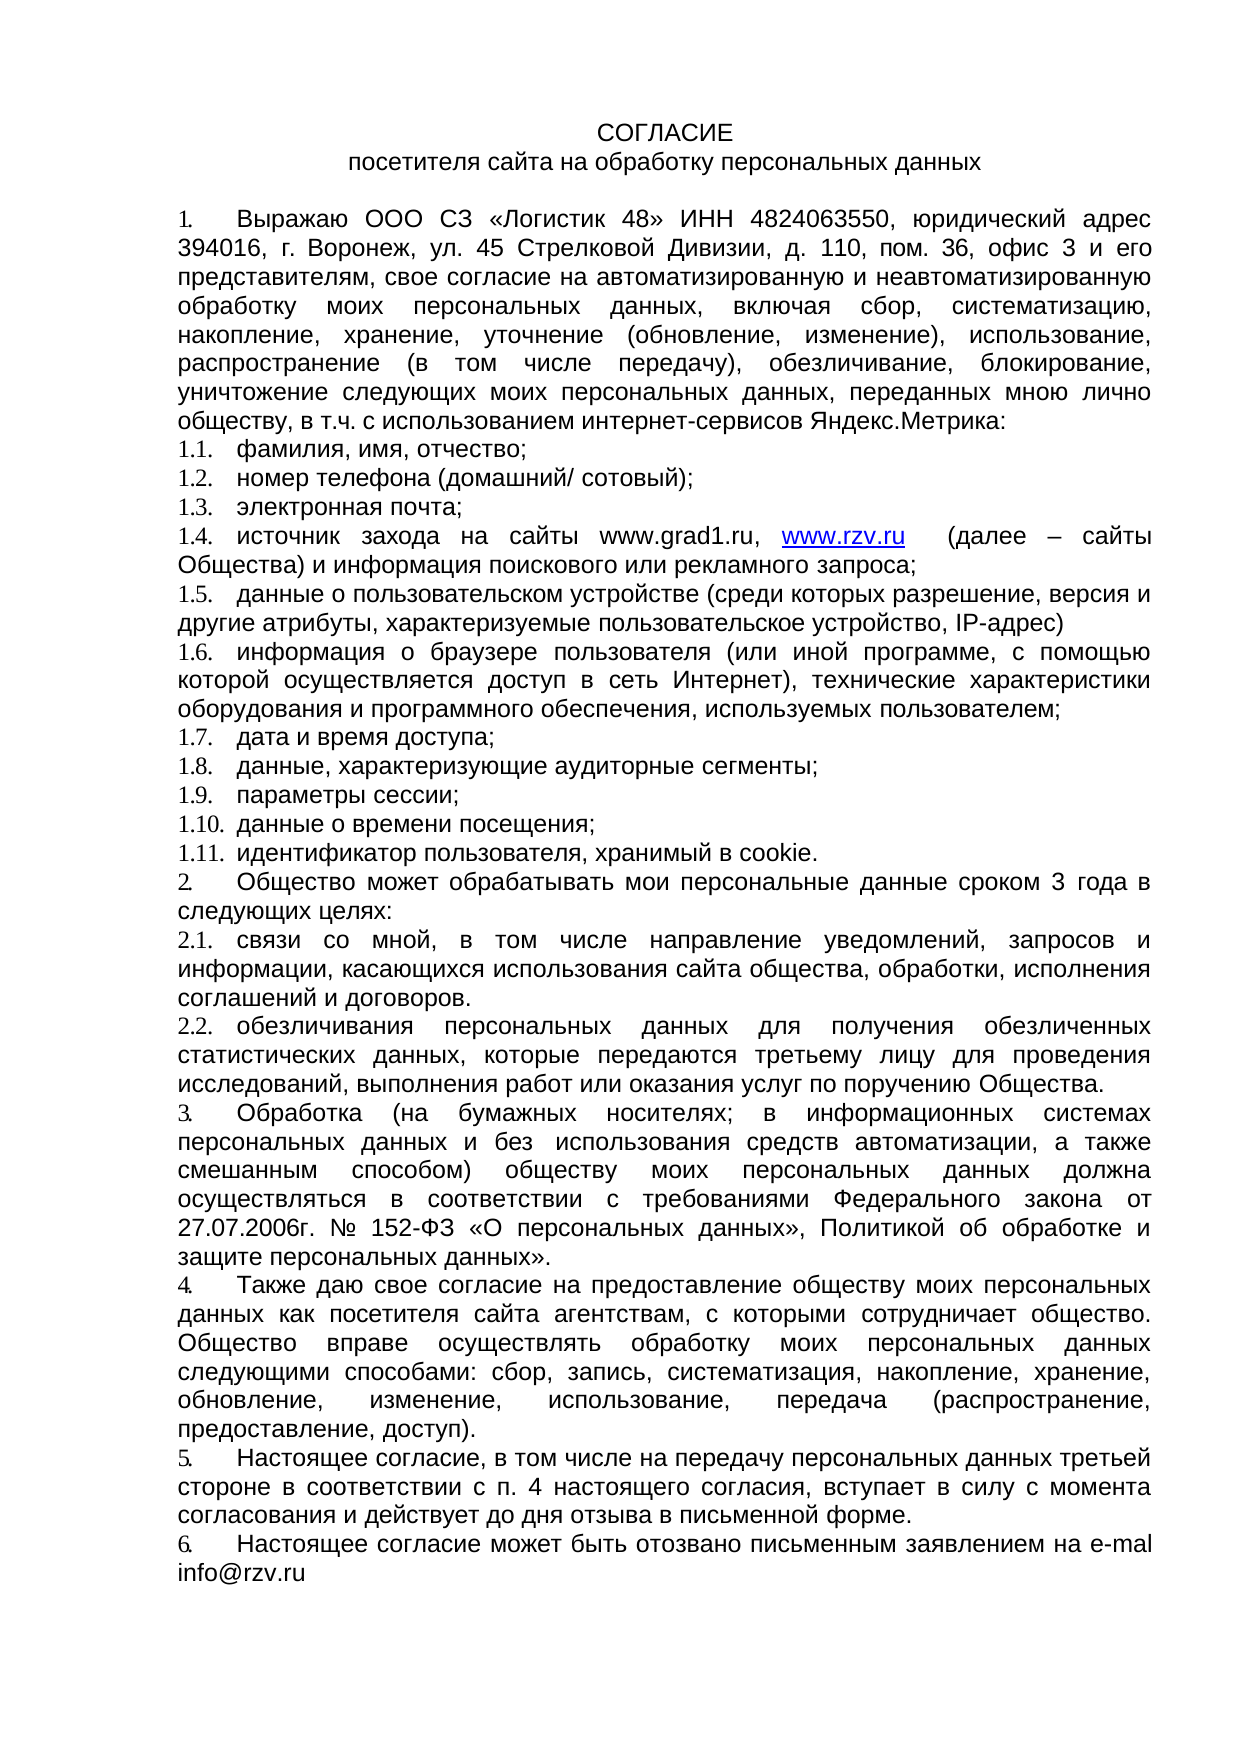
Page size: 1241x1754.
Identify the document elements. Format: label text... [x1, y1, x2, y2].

list параметры сессии; [177, 781, 1163, 809]
list Настоящее согласие, в том числе на передачу персональных данных третьей стороне в соответствии с п. 4 настоящего согласия, вступает в силу с момента согласования и действует до дня отзыва в письменной форме. [177, 1443, 1153, 1529]
list данные о времени посещения; [177, 809, 1163, 838]
list данные о пользовательском устройстве (среди которых разрешение, версия и другие атрибуты, характеризуемые пользовательское устройство, IP-адрес) [177, 579, 1152, 636]
list Общество может обрабатывать мои персональные данные сроком 3 года в следующих целях: [177, 867, 1151, 925]
list Также даю свое согласие на предоставление обществу моих персональных данных как посетителя сайта агентствам, с которыми сотрудничает общество. Общество вправе осуществлять обработку моих персональных данных следующими способами: сбор, запись, систематизация, накопление, хранение, обновление, изменение, использование, передача (распространение, предоставление, доступ). [177, 1270, 1152, 1443]
list идентификатор пользователя, хранимый в cookie. [177, 838, 1163, 867]
list Выражаю ООО СЗ «Логистик 48» ИНН 4824063550, юридический адрес 394016, г. Воронеж, ул. 45 Стрелковой Дивизии, д. 110, пом. 36, офис 3 и его представителям, свое согласие на автоматизированную и неавтоматизированную обработку моих персональных данных, включая сбор, систематизацию, накопление, хранение, уточнение (обновление, изменение), использование, распространение (в том числе передачу), обезличивание, блокирование, уничтожение следующих моих персональных данных, переданных мною лично обществу, в т.ч. с использованием интернет-сервисов Яндекс.Метрика: [177, 204, 1153, 434]
list источник захода на сайты www.grad1.ru, www.rzv.ru (далее – сайты Общества) и информация поискового или рекламного запроса; [177, 521, 1152, 579]
list фамилия, имя, отчество; [177, 434, 1163, 463]
list данные, характеризующие аудиторные сегменты; [177, 752, 1163, 781]
text посетителя сайта на обработку персональных данных [345, 147, 984, 176]
text СОГЛАСИЕ [345, 118, 984, 147]
list дата и время доступа; [177, 723, 1163, 752]
list связи со мной, в том числе направление уведомлений, запросов и информации, касающихся использования сайта общества, обработки, исполнения соглашений и договоров. [177, 925, 1152, 1011]
list Настоящее согласие может быть отозвано письменным заявлением на e-mal info@rzv.ru [177, 1529, 1153, 1587]
list Обработка (на бумажных носителях; в информационных системах персональных данных и без использования средств автоматизации, а также смешанным способом) обществу моих персональных данных должна осуществляться в соответствии с требованиями Федерального закона от 27.07.2006г. № 152-ФЗ «О персональных данных», Политикой об обработке и защите персональных данных». [177, 1098, 1152, 1270]
list обезличивания персональных данных для получения обезличенных статистических данных, которые передаются третьему лицу для проведения исследований, выполнения работ или оказания услуг по поручению Общества. [177, 1011, 1152, 1098]
list электронная почта; [177, 492, 1163, 521]
list номер телефона (домашний/ сотовый); [177, 463, 1163, 492]
list информация о браузере пользователя (или иной программе, с помощью которой осуществляется доступ в сеть Интернет), технические характеристики оборудования и программного обеспечения, используемых пользователем; [177, 636, 1151, 723]
